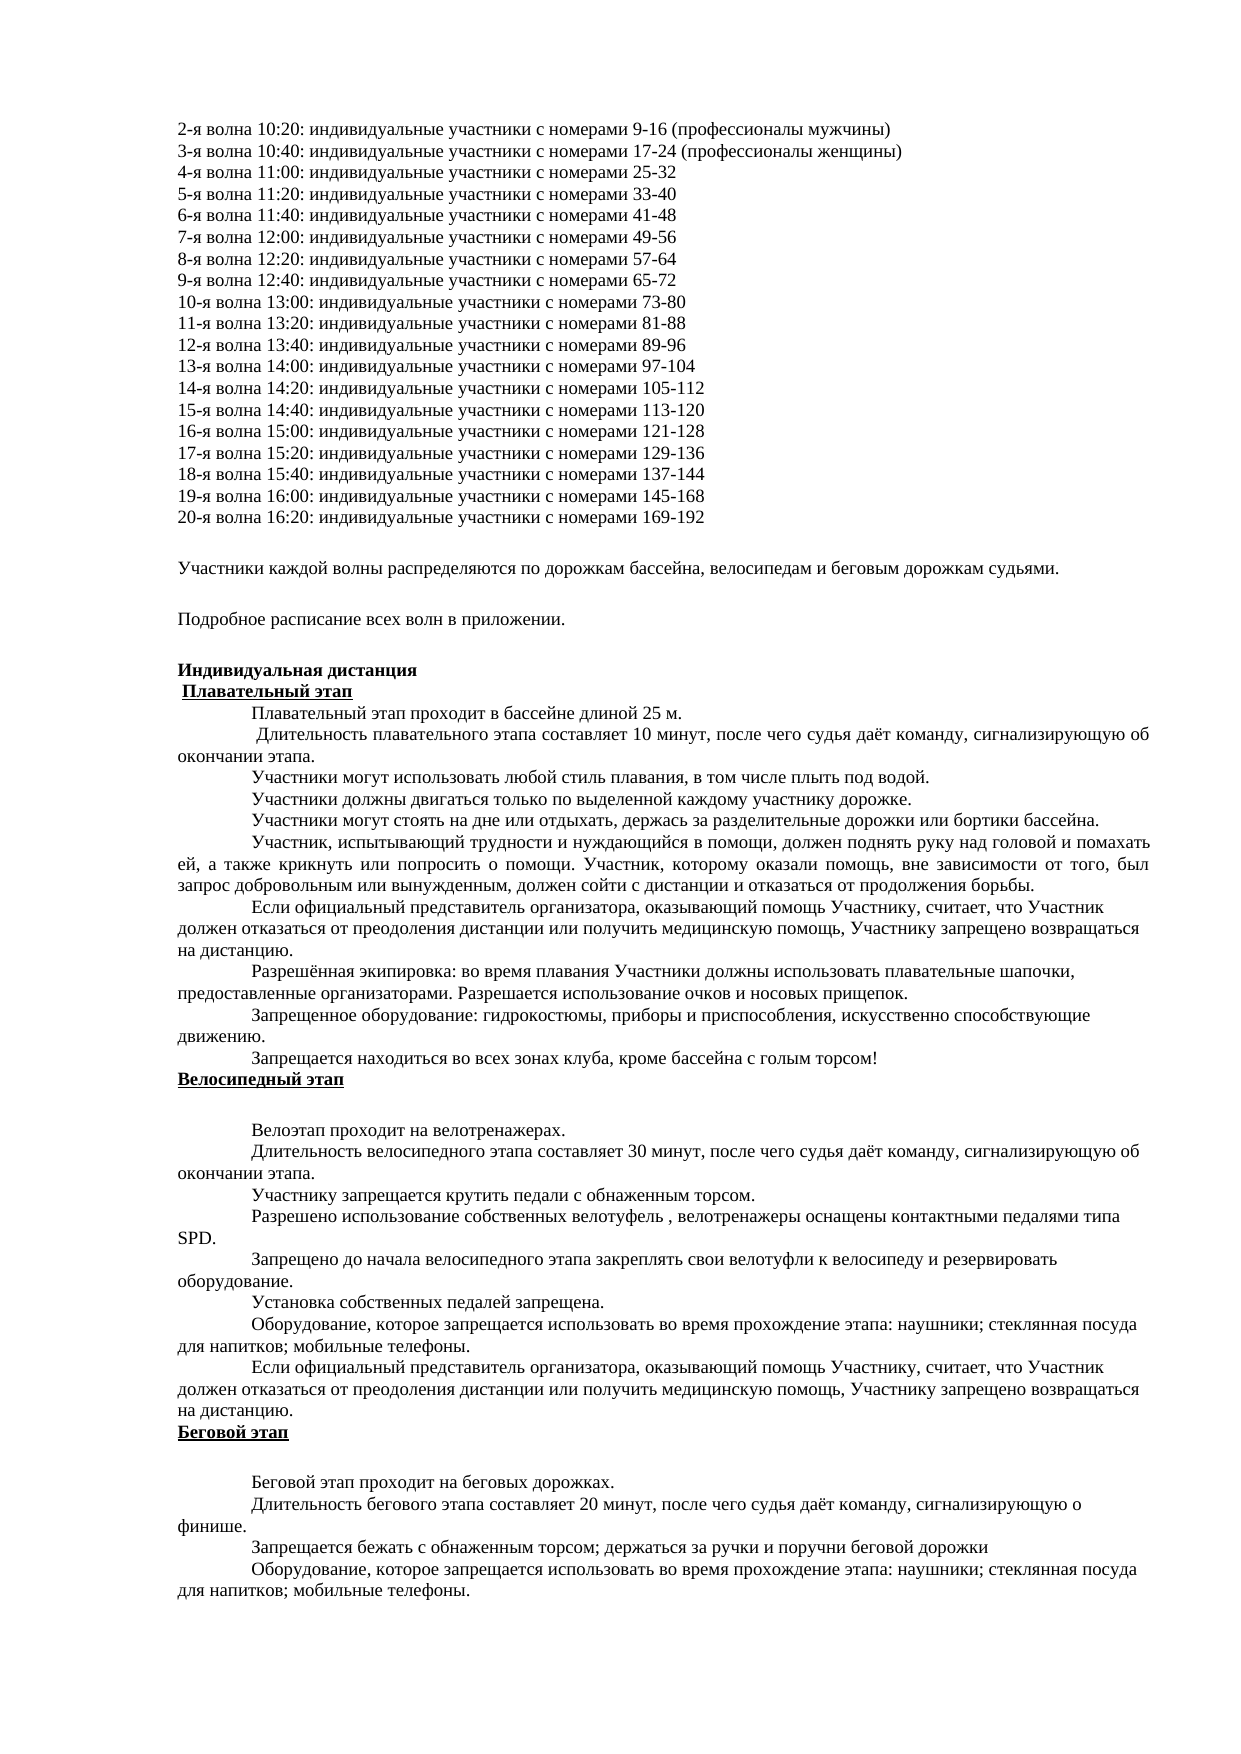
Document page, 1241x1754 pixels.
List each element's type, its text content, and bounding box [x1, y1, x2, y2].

text Беговой этап [177, 1421, 1152, 1442]
text 5-я волна 11:20: индивидуальные участники с номерами 33-40 [177, 183, 1152, 204]
text Участнику запрещается крутить педали с обнаженным торсом. [177, 1183, 1152, 1205]
text 9-я волна 12:40: индивидуальные участники с номерами 65-72 [177, 269, 1152, 291]
text 12-я волна 13:40: индивидуальные участники с номерами 89-96 [177, 334, 1152, 355]
text 18-я волна 15:40: индивидуальные участники с номерами 137-144 [177, 463, 1152, 485]
text Беговой этап проходит на беговых дорожках. [177, 1471, 1152, 1493]
text Длительность плавательного этапа составляет 10 минут, после чего судья даёт команду, сигнализирующую об окончании этапа. [177, 723, 1152, 766]
text Запрещенное оборудование: гидрокостюмы, приборы и приспособления, искусственно способствующие движению. [177, 1003, 1152, 1047]
text Длительность велосипедного этапа составляет 30 минут, после чего судья даёт команду, сигнализирующую об окончании этапа. [177, 1140, 1152, 1183]
text Запрещено до начала велосипедного этапа закреплять свои велотуфли к велосипеду и резервировать оборудование. [177, 1248, 1152, 1291]
text 3-я волна 10:40: индивидуальные участники с номерами 17-24 (профессионалы женщины) [177, 140, 1152, 161]
text 13-я волна 14:00: индивидуальные участники с номерами 97-104 [177, 355, 1152, 377]
text 8-я волна 12:20: индивидуальные участники с номерами 57-64 [177, 247, 1152, 269]
text Велосипедный этап [177, 1068, 1152, 1090]
text Участники могут использовать любой стиль плавания, в том числе плыть под водой. [177, 766, 1152, 788]
text Разрешённая экипировка: во время плавания Участники должны использовать плавательные шапочки, предоставленные организаторами. Разрешается использование очков и носовых прищепок. [177, 960, 1152, 1003]
text 11-я волна 13:20: индивидуальные участники с номерами 81-88 [177, 312, 1152, 334]
text 19-я волна 16:00: индивидуальные участники с номерами 145-168 [177, 485, 1152, 506]
text 10-я волна 13:00: индивидуальные участники с номерами 73-80 [177, 291, 1152, 312]
text Участник, испытывающий трудности и нуждающийся в помощи, должен поднять руку над головой и помахать ей, а также крикнуть или попросить о помощи. Участник, которому оказали помощь, вне зависимости от того, был запрос добровольным или вынужденным, должен сойти с дистанции и отказаться от продолжения борьбы. [177, 831, 1152, 896]
text 17-я волна 15:20: индивидуальные участники с номерами 129-136 [177, 442, 1152, 463]
text 16-я волна 15:00: индивидуальные участники с номерами 121-128 [177, 420, 1152, 442]
text 14-я волна 14:20: индивидуальные участники с номерами 105-112 [177, 377, 1152, 398]
text Индивидуальная дистанция [177, 658, 1152, 680]
text Длительность бегового этапа составляет 20 минут, после чего судья даёт команду, сигнализирующую о финише. [177, 1493, 1152, 1536]
text Установка собственных педалей запрещена. [177, 1291, 1152, 1313]
text Плавательный этап [177, 680, 1152, 702]
text Плавательный этап проходит в бассейне длиной 25 м. [177, 702, 1152, 723]
text Участники должны двигаться только по выделенной каждому участнику дорожке. [177, 788, 1152, 809]
text 15-я волна 14:40: индивидуальные участники с номерами 113-120 [177, 398, 1152, 420]
text Участники могут стоять на дне или отдыхать, держась за разделительные дорожки или бортики бассейна. [177, 809, 1152, 831]
text Запрещается бежать с обнаженным торсом; держаться за ручки и поручни беговой дорожки [177, 1536, 1152, 1558]
text Подробное расписание всех волн в приложении. [177, 608, 1152, 629]
text 2-я волна 10:20: индивидуальные участники с номерами 9-16 (профессионалы мужчины) [177, 118, 1152, 140]
text Оборудование, которое запрещается использовать во время прохождение этапа: наушники; стеклянная посуда для напитков; мобильные телефоны. [177, 1558, 1152, 1601]
text Велоэтап проходит на велотренажерах. [177, 1119, 1152, 1140]
text Разрешено использование собственных велотуфель , велотренажеры оснащены контактными педалями типа SPD. [177, 1205, 1152, 1248]
text 6-я волна 11:40: индивидуальные участники с номерами 41-48 [177, 204, 1152, 226]
text Участники каждой волны распределяются по дорожкам бассейна, велосипедам и беговым дорожкам судьями. [177, 557, 1152, 578]
text Запрещается находиться во всех зонах клуба, кроме бассейна с голым торсом! [177, 1047, 1152, 1068]
text 20-я волна 16:20: индивидуальные участники с номерами 169-192 [177, 506, 1152, 528]
text Оборудование, которое запрещается использовать во время прохождение этапа: наушники; стеклянная посуда для напитков; мобильные телефоны. [177, 1313, 1152, 1356]
text 4-я волна 11:00: индивидуальные участники с номерами 25-32 [177, 161, 1152, 183]
text 7-я волна 12:00: индивидуальные участники с номерами 49-56 [177, 226, 1152, 247]
